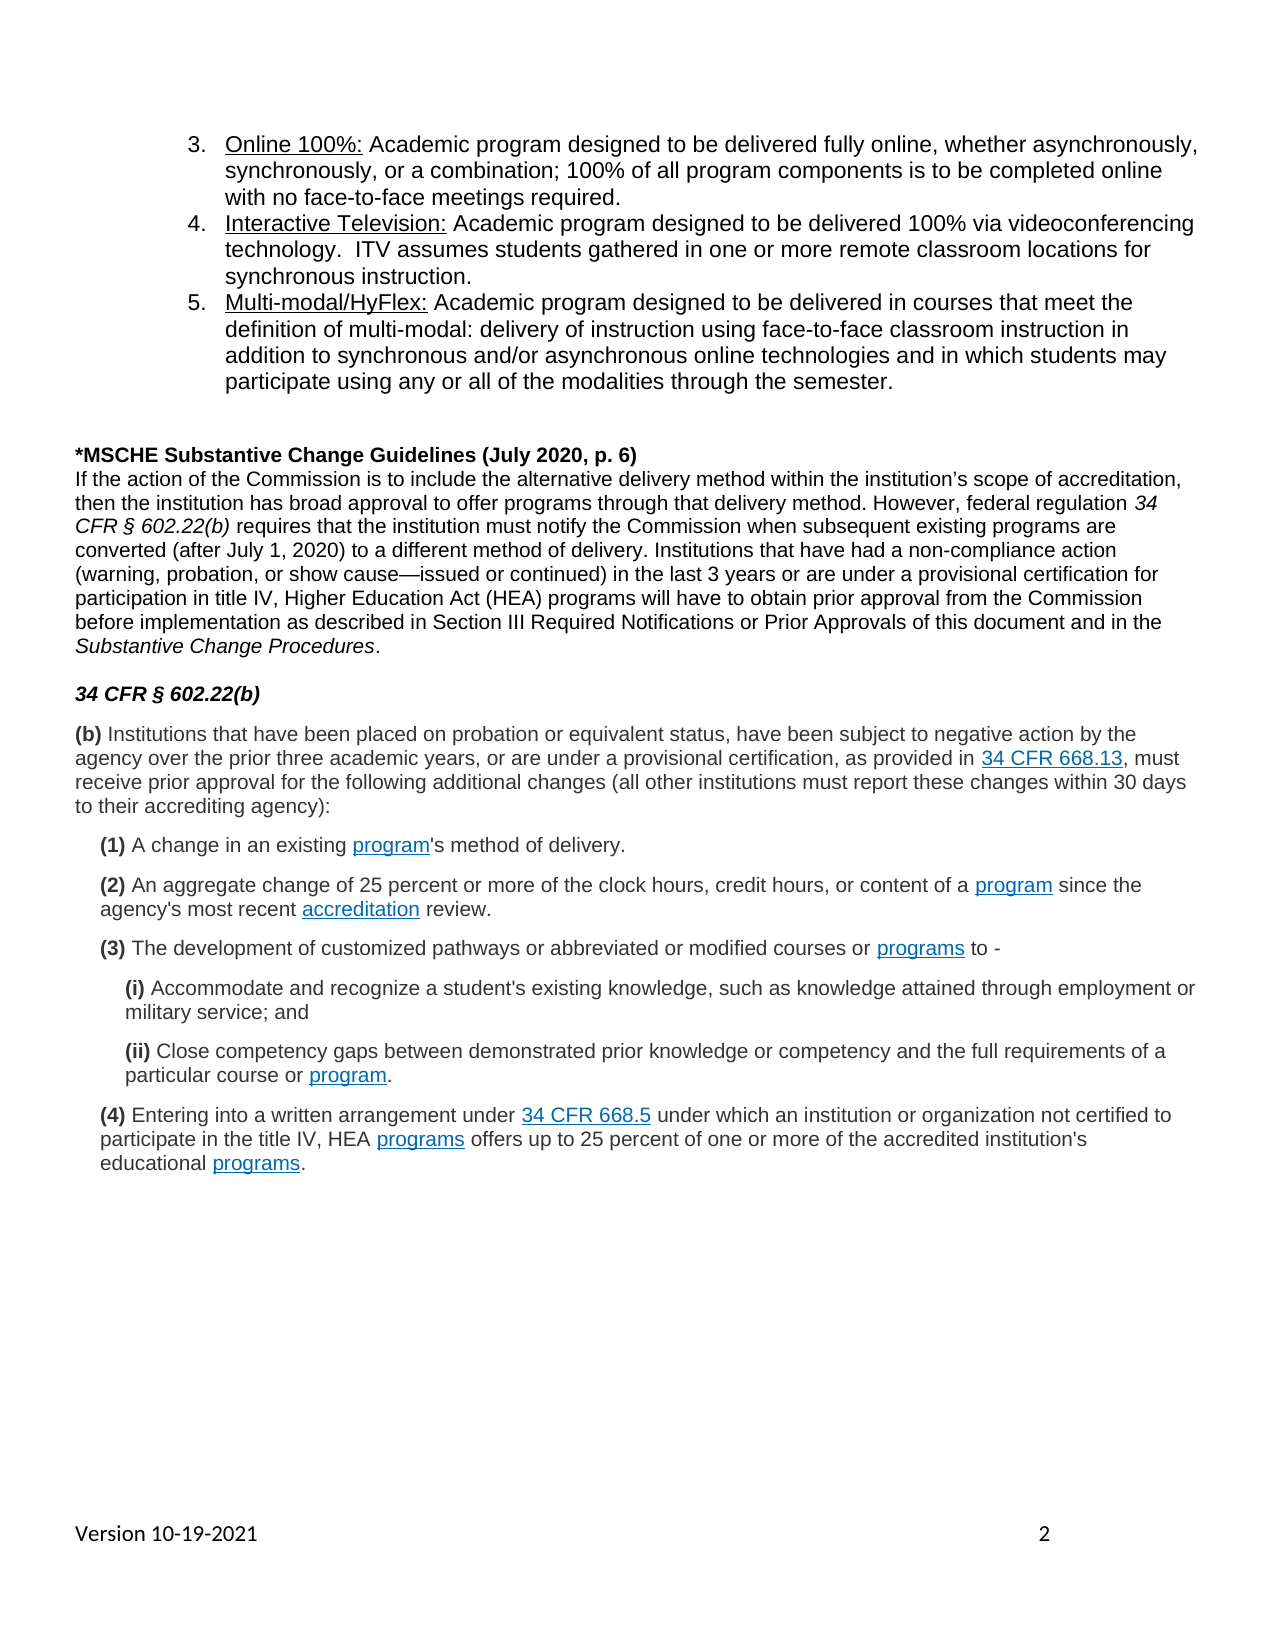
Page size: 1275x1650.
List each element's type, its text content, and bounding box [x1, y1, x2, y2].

text *MSCHE Substantive Change Guidelines (July 2020, p. 6) [75, 442, 1200, 466]
text 34 CFR § 602.22(b) [75, 682, 1200, 706]
text (3) The development of customized pathways or abbreviated or modified courses or programs to - [100, 936, 1200, 960]
list Multi-modal/HyFlex: Academic program designed to be delivered in courses that meet the definition of multi-modal: delivery of instruction using face-to-face classroom instruction in addition to synchronous and/or asynchronous online technologies and in which students may participate using any or all of the modalities through the semester. [187, 289, 1200, 394]
text (i) Accommodate and recognize a student's existing knowledge, such as knowledge attained through employment or military service; and [125, 976, 1200, 1024]
text (1) A change in an existing program's method of delivery. [100, 833, 1200, 857]
list Interactive Television: Academic program designed to be delivered 100% via videoconferencing technology. ITV assumes students gathered in one or more remote classroom locations for synchronous instruction. [187, 210, 1200, 289]
text (4) Entering into a written arrangement under 34 CFR 668.5 under which an institution or organization not certified to participate in the title IV, HEA programs offers up to 25 percent of one or more of the accredited institution's educational programs. [100, 1103, 1200, 1175]
text If the action of the Commission is to include the alternative delivery method within the institution’s scope of accreditation, then the institution has broad approval to offer programs through that delivery method. However, federal regulation 34 CFR § 602.22(b) requires that the institution must notify the Commission when subsequent existing programs are converted (after July 1, 2020) to a different method of delivery. Institutions that have had a non-compliance action (warning, probation, or show cause—issued or continued) in the last 3 years or are under a provisional certification for participation in title IV, Higher Education Act (HEA) programs will have to obtain prior approval from the Commission before implementation as described in Section III Required Notifications or Prior Approvals of this document and in the Substantive Change Procedures. [75, 466, 1200, 658]
text (ii) Close competency gaps between demonstrated prior knowledge or competency and the full requirements of a particular course or program. [125, 1039, 1200, 1087]
list Online 100%: Academic program designed to be delivered fully online, whether asynchronously, synchronously, or a combination; 100% of all program components is to be completed online with no face-to-face meetings required. [187, 131, 1200, 210]
text (b) Institutions that have been placed on probation or equivalent status, have been subject to negative action by the agency over the prior three academic years, or are under a provisional certification, as provided in 34 CFR 668.13, must receive prior approval for the following additional changes (all other institutions must report these changes within 30 days to their accrediting agency): [75, 722, 1200, 817]
text (2) An aggregate change of 25 percent or more of the clock hours, credit hours, or content of a program since the agency's most recent accreditation review. [100, 873, 1200, 921]
